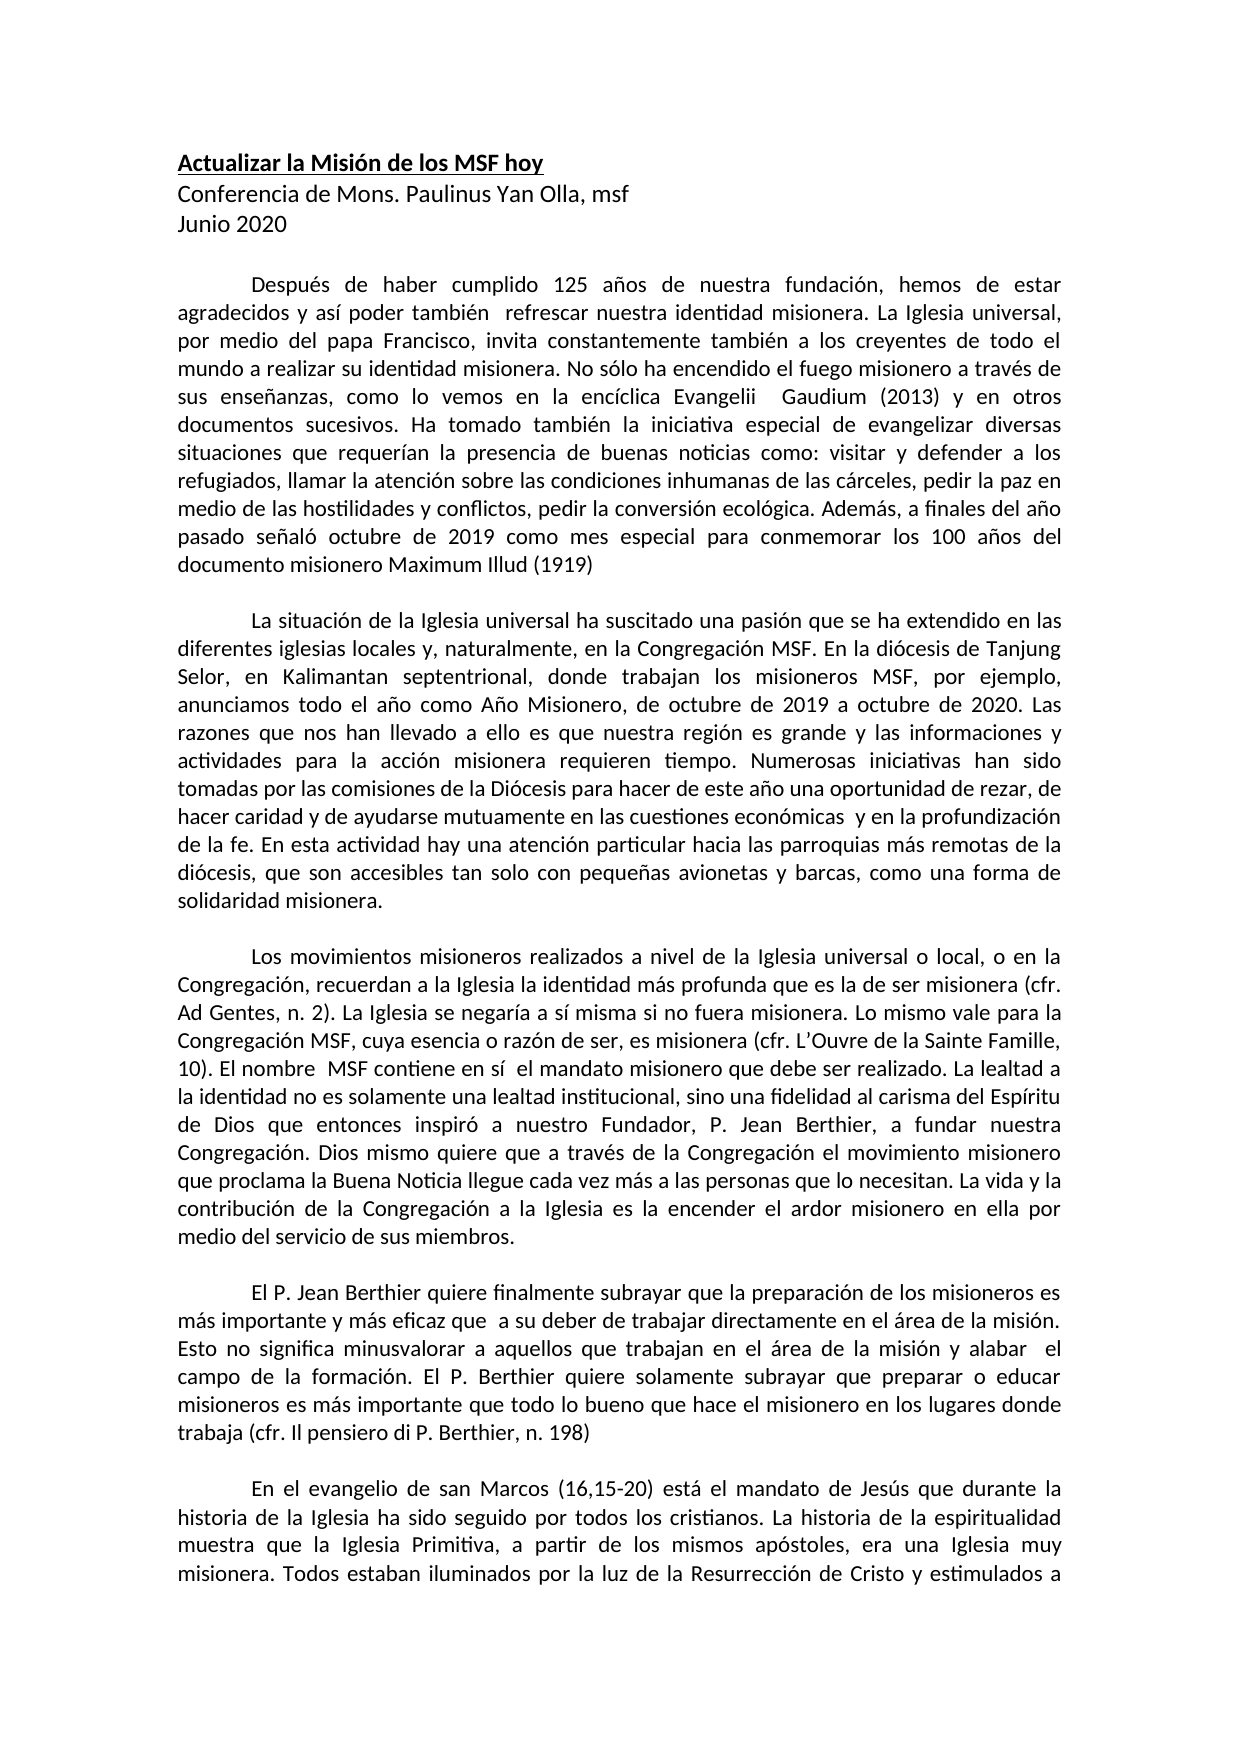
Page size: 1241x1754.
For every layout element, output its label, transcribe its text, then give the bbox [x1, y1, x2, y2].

text La situación de la Iglesia universal ha suscitado una pasión que se ha extendido en las diferentes iglesias locales y, naturalmente, en la Congregación MSF. En la diócesis de Tanjung Selor, en Kalimantan septentrional, donde trabajan los misioneros MSF, por ejemplo, anunciamos todo el año como Año Misionero, de octubre de 2019 a octubre de 2020. Las razones que nos han llevado a ello es que nuestra región es grande y las informaciones y actividades para la acción misionera requieren tiempo. Numerosas iniciativas han sido tomadas por las comisiones de la Diócesis para hacer de este año una oportunidad de rezar, de hacer caridad y de ayudarse mutuamente en las cuestiones económicas y en la profundización de la fe. En esta actividad hay una atención particular hacia las parroquias más remotas de la diócesis, que son accesibles tan solo con pequeñas avionetas y barcas, como una forma de solidaridad misionera. [177, 606, 1063, 914]
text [177, 1474, 1063, 1587]
text Después de haber cumplido 125 años de nuestra fundación, hemos de estar agradecidos y así poder también refrescar nuestra identidad misionera. La Iglesia universal, por medio del papa Francisco, invita constantemente también a los creyentes de todo el mundo a realizar su identidad misionera. No sólo ha encendido el fuego misionero a través de sus enseñanzas, como lo vemos en la encíclica Evangelii Gaudium (2013) y en otros documentos sucesivos. Ha tomado también la iniciativa especial de evangelizar diversas situaciones que requerían la presencia de buenas noticias como: visitar y defender a los refugiados, llamar la atención sobre las condiciones inhumanas de las cárceles, pedir la paz en medio de las hostilidades y conflictos, pedir la conversión ecológica. Además, a finales del año pasado señaló octubre de 2019 como mes especial para conmemorar los 100 años del documento misionero Maximum Illud (1919) [177, 270, 1063, 578]
text Junio 2020 [177, 209, 1063, 239]
text Los movimientos misioneros realizados a nivel de la Iglesia universal o local, o en la Congregación, recuerdan a la Iglesia la identidad más profunda que es la de ser misionera (cfr. Ad Gentes, n. 2). La Iglesia se negaría a sí misma si no fuera misionera. Lo mismo vale para la Congregación MSF, cuya esencia o razón de ser, es misionera (cfr. L’Ouvre de la Sainte Famille, 10). El nombre MSF contiene en sí el mandato misionero que debe ser realizado. La lealtad a la identidad no es solamente una lealtad institucional, sino una fidelidad al carisma del Espíritu de Dios que entonces inspiró a nuestro Fundador, P. Jean Berthier, a fundar nuestra Congregación. Dios mismo quiere que a través de la Congregación el movimiento misionero que proclama la Buena Noticia llegue cada vez más a las personas que lo necesitan. La vida y la contribución de la Congregación a la Iglesia es la encender el ardor misionero en ella por medio del servicio de sus miembros. [177, 942, 1063, 1250]
text El P. Jean Berthier quiere finalmente subrayar que la preparación de los misioneros es más importante y más eficaz que a su deber de trabajar directamente en el área de la misión. Esto no significa minusvalorar a aquellos que trabajan en el área de la misión y alabar el campo de la formación. El P. Berthier quiere solamente subrayar que preparar o educar misioneros es más importante que todo lo bueno que hace el misionero en los lugares donde trabaja (cfr. Il pensiero di P. Berthier, n. 198) [177, 1278, 1063, 1447]
text Conferencia de Mons. Paulinus Yan Olla, msf [177, 178, 1063, 209]
text Actualizar la Misión de los MSF hoy [177, 148, 1063, 178]
